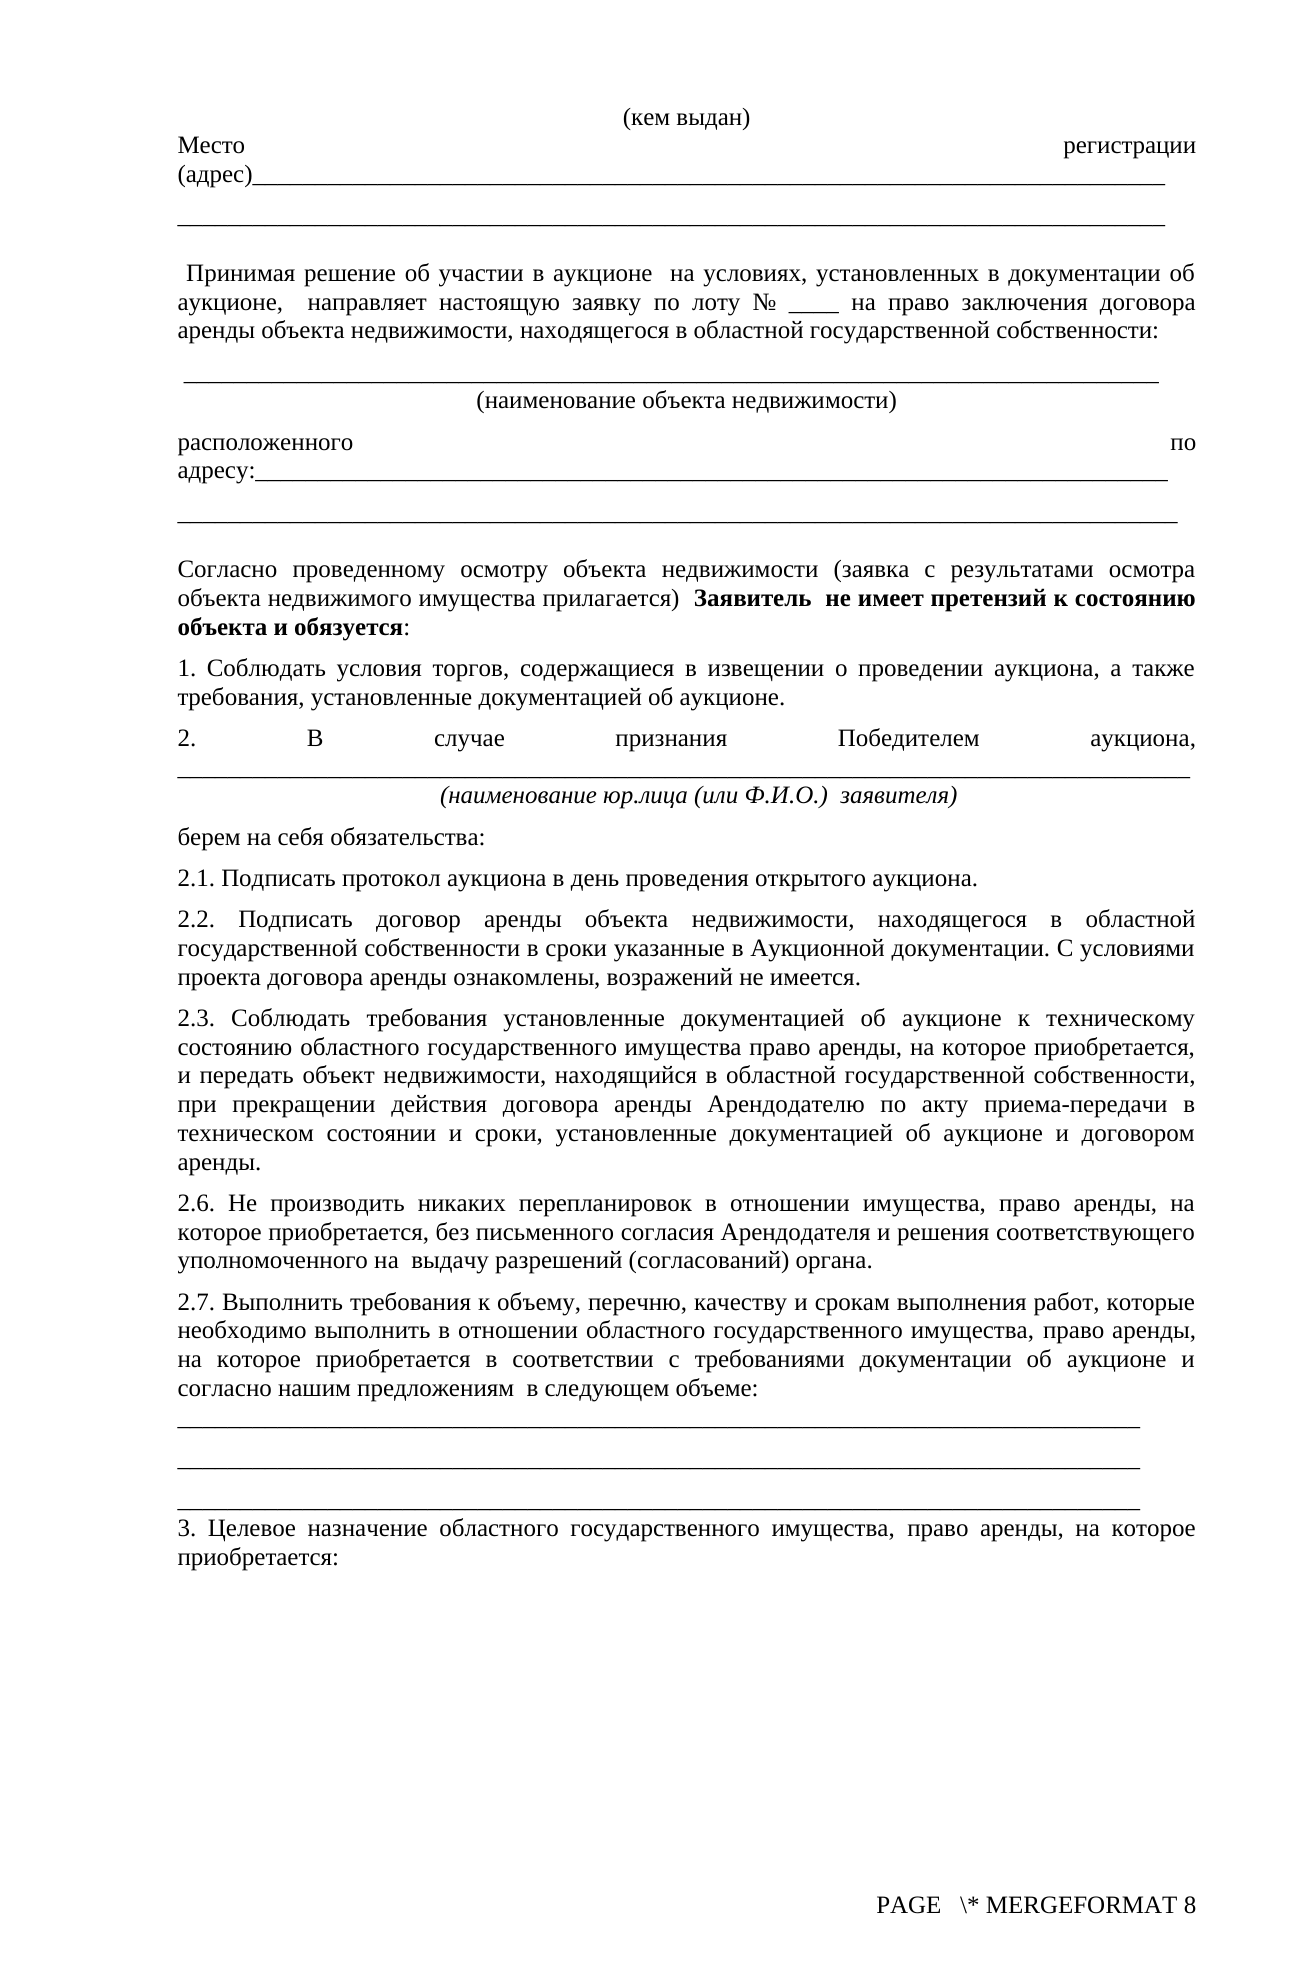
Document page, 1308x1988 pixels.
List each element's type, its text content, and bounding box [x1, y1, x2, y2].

text 2.1. Подписать протокол аукциона в день проведения открытого аукциона. [177, 863, 1196, 892]
text (наименование юр.лица (или Ф.И.О.) заявителя) [177, 781, 1196, 809]
text берем на себя обязательства: [177, 822, 1196, 851]
text _____________________________________________________________________________ [177, 1402, 1196, 1431]
text 2. В случае признания Победителем аукциона, _________________________________________________________________________________ [177, 723, 1196, 781]
text 2.6. Не производить никаких перепланировок в отношении имущества, право аренды, на которое приобретается, без письменного согласия Арендодателя и решения соответствующего уполномоченного на выдачу разрешений (согласований) органа. [177, 1188, 1196, 1274]
text _______________________________________________________________________________ [177, 201, 1196, 229]
text _____________________________________________________________________________ [177, 1484, 1196, 1513]
text Принимая решение об участии в аукционе на условиях, установленных в документации об аукционе, направляет настоящую заявку по лоту № ____ на право заключения договора аренды объекта недвижимости, находящегося в областной государственной собственности: [177, 258, 1196, 344]
text 1. Соблюдать условия торгов, содержащиеся в извещении о проведении аукциона, а также требования, установленные документацией об аукционе. [177, 653, 1196, 711]
text ______________________________________________________________________________ [177, 357, 1196, 386]
text 3. Целевое назначение областного государственного имущества, право аренды, на которое приобретается: [177, 1513, 1196, 1571]
text (кем выдан) [177, 102, 1196, 131]
text ________________________________________________________________________________ [177, 497, 1196, 526]
text Место регистрации (адрес)_________________________________________________________________________ [177, 131, 1196, 188]
text 2.7. Выполнить требования к объему, перечню, качеству и срокам выполнения работ, которые необходимо выполнить в отношении областного государственного имущества, право аренды, на которое приобретается в соответствии с требованиями документации об аукционе и согласно нашим предложениям в следующем объеме: [177, 1287, 1196, 1402]
text расположенного по адресу:_________________________________________________________________________ [177, 427, 1196, 484]
text 2.2. Подписать договор аренды объекта недвижимости, находящегося в областной государственной собственности в сроки указанные в Аукционной документации. С условиями проекта договора аренды ознакомлены, возражений не имеется. [177, 904, 1196, 991]
text Согласно проведенному осмотру объекта недвижимости (заявка с результатами осмотра объекта недвижимого имущества прилагается) Заявитель не имеет претензий к состоянию объекта и обязуется: [177, 554, 1196, 641]
text (наименование объекта недвижимости) [177, 386, 1196, 414]
text 2.3. Соблюдать требования установленные документацией об аукционе к техническому состоянию областного государственного имущества право аренды, на которое приобретается, и передать объект недвижимости, находящийся в областной государственной собственности, при прекращении действия договора аренды Арендодателю по акту приема-передачи в техническом состоянии и сроки, установленные документацией об аукционе и договором аренды. [177, 1003, 1196, 1176]
text _____________________________________________________________________________ [177, 1443, 1196, 1472]
